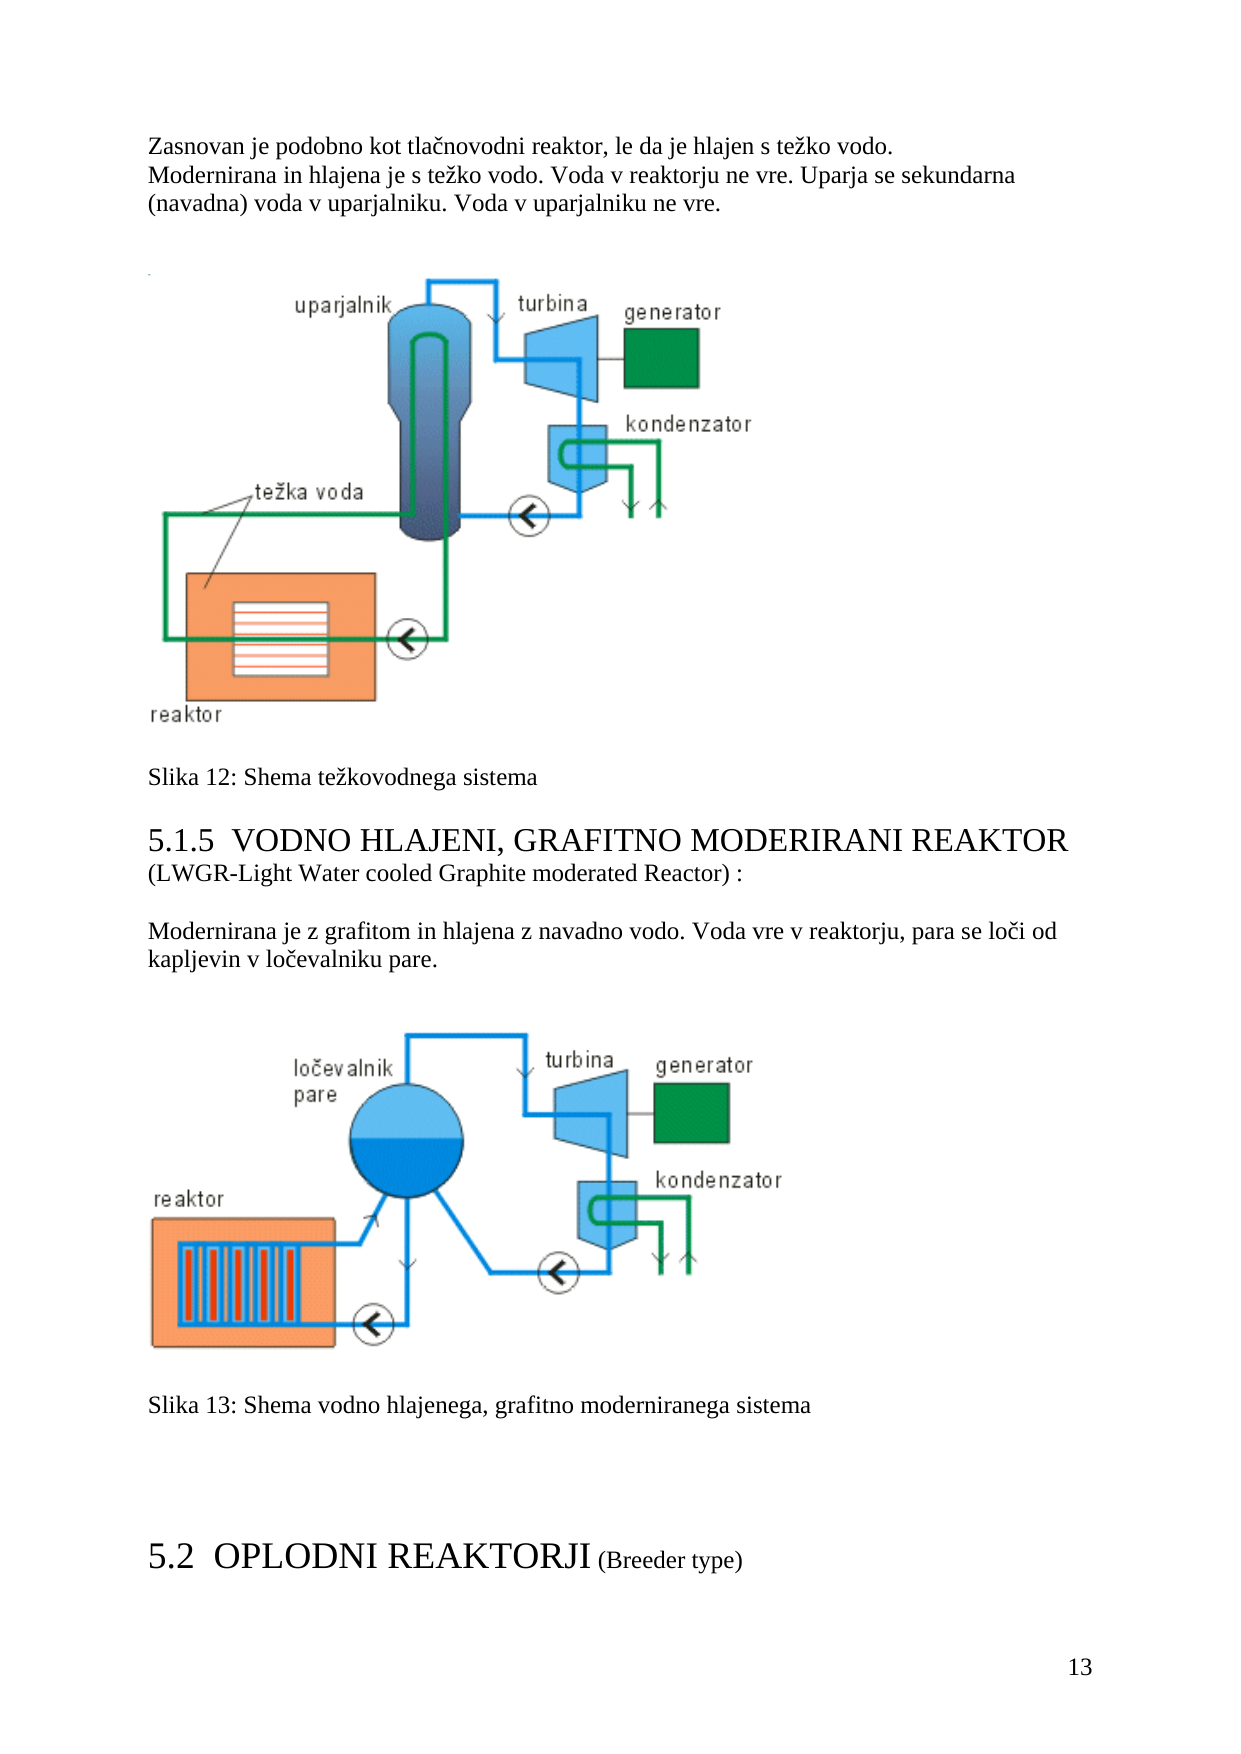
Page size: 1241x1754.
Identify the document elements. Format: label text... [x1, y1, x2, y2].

text Zasnovan je podobno kot tlačnovodni reaktor, le da je hlajen s težko vodo. [148, 131, 1093, 160]
text 5.1.5 VODNO HLAJENI, GRAFITNO MODERIRANI REAKTOR (LWGR-Light Water cooled Graphite moderated Reactor) : [148, 820, 1093, 887]
text Slika 12: Shema težkovodnega sistema [148, 762, 1093, 791]
text 5.2 OPLODNI REAKTORJI (Breeder type) [148, 1534, 1093, 1577]
text Modernirana in hlajena je s težko vodo. Voda v reaktorju ne vre. Uparja se sekundarna (navadna) voda v uparjalniku. Voda v uparjalniku ne vre. [148, 160, 1093, 217]
text Modernirana je z grafitom in hlajena z navadno vodo. Voda vre v reaktorju, para se loči od kapljevin v ločevalniku pare. [148, 916, 1093, 973]
text Slika 13: Shema vodno hlajenega, grafitno moderniranega sistema [148, 1390, 1093, 1419]
